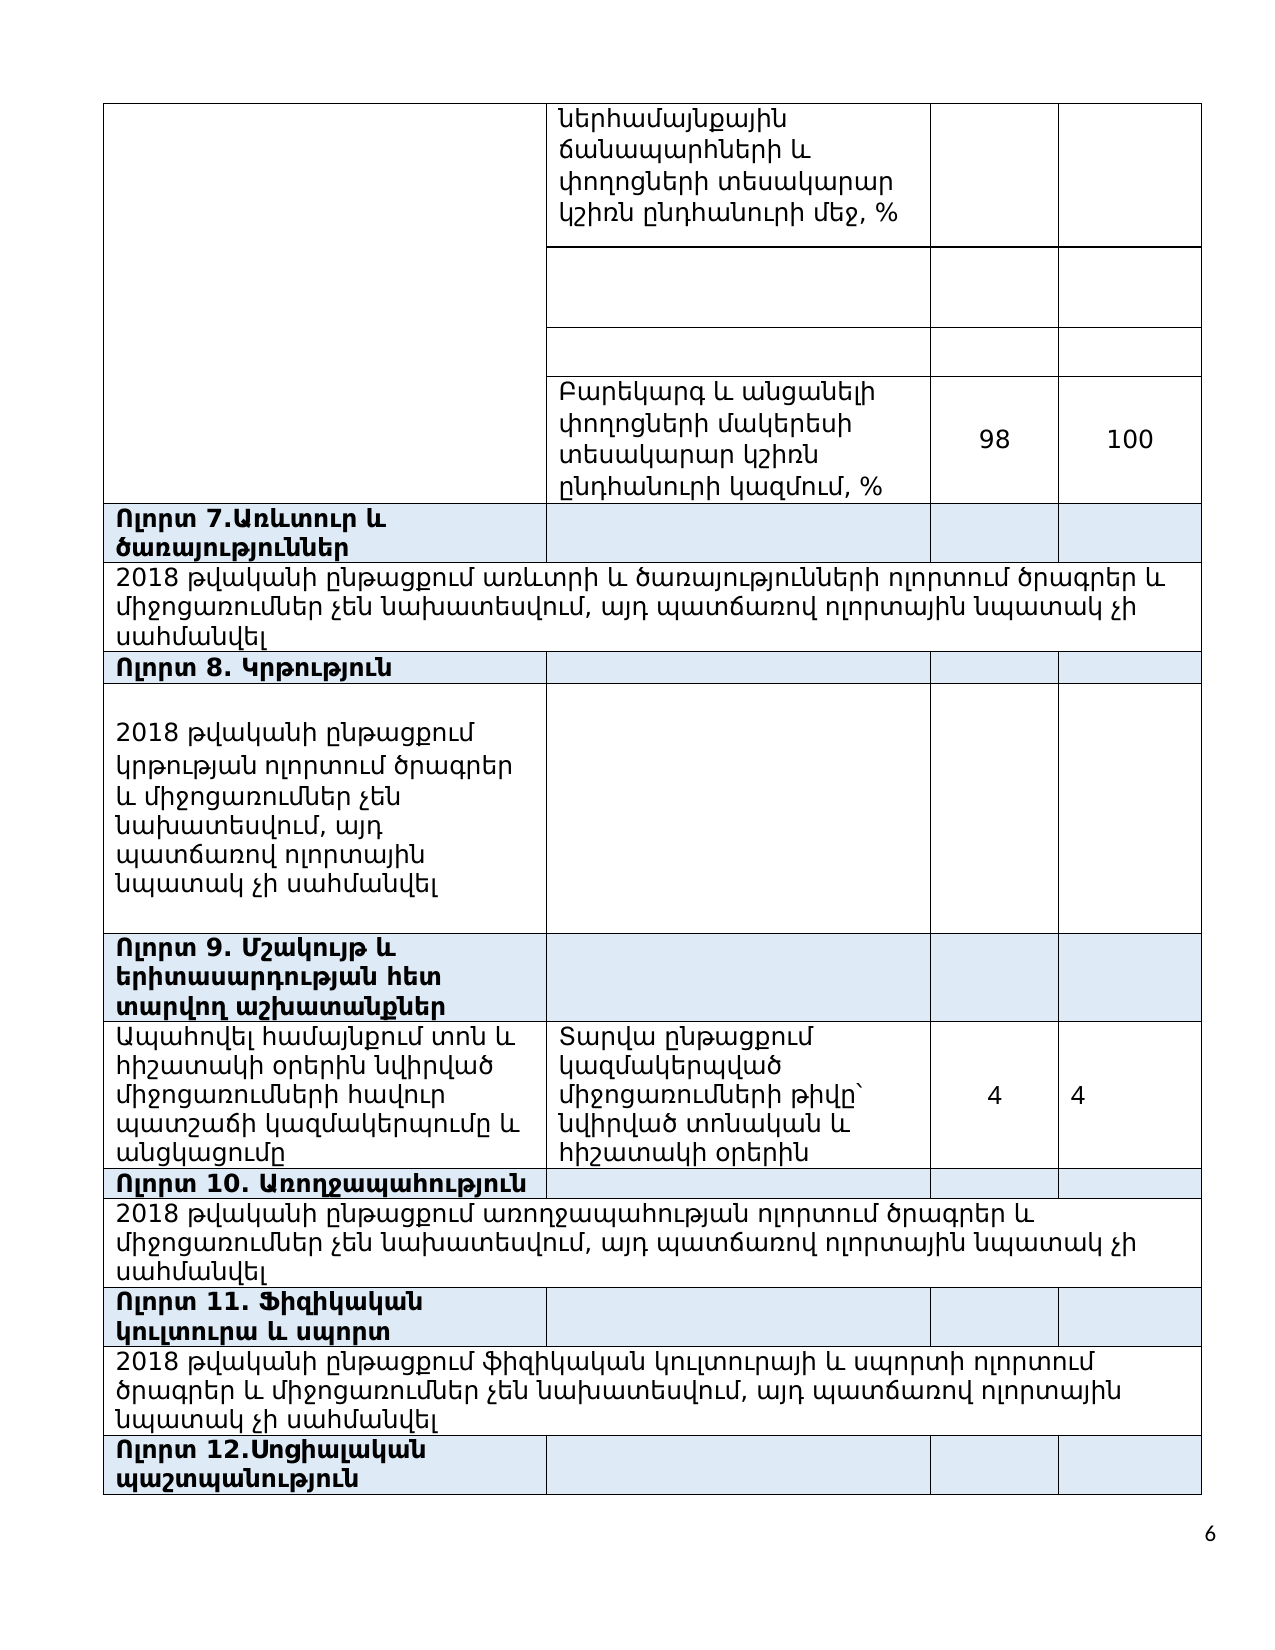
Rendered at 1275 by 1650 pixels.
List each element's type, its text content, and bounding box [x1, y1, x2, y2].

table_cell 16 [1059, 104, 1201, 246]
table_cell [931, 1169, 1058, 1198]
table_cell [931, 248, 1058, 327]
table_cell 4 [1059, 1022, 1201, 1168]
table_cell Ոլորտ 9. Մշակույթ և երիտասարդության հետ տարվող աշխատանքներ [104, 934, 546, 1021]
table_cell 2018 թվականի ընթացքում ֆիզիկական կուլտուրայի և սպորտի ոլորտում ծրագրեր և միջոցառումներ չեն նախատեսվում, այդ պատճառով ոլորտային նպատակ չի սահմանվել [104, 1347, 1201, 1434]
table_cell Ոլորտ 7.Առևտուր և ծառայություններ [104, 504, 546, 562]
table_cell Ոլորտ 10. Առողջապահություն [104, 1169, 546, 1198]
table_cell [1059, 504, 1201, 562]
table_cell 4 [931, 1022, 1058, 1168]
table_cell [931, 934, 1058, 1021]
table_cell Ոլորտ 11. Ֆիզիկական կուլտուրա և սպորտ [104, 1288, 546, 1346]
table_cell [547, 1288, 930, 1346]
table_cell Ոլորտ 12.Սոցիալական պաշտպանություն [104, 1436, 546, 1494]
table_cell Ապահովել համայնքում տոն և հիշատակի օրերին նվիրված միջոցառումների հավուր պատշաճի կազմակերպումը և անցկացումը [104, 1022, 546, 1168]
table_cell 100 [1059, 377, 1201, 503]
table_cell [1059, 328, 1201, 376]
table_cell [547, 328, 930, 376]
table_cell [1059, 1169, 1201, 1198]
table_cell [547, 504, 930, 562]
table_cell [547, 684, 930, 932]
table_cell 15 [931, 104, 1058, 246]
table_cell [931, 504, 1058, 562]
table_cell [931, 684, 1058, 932]
table_cell [1059, 684, 1201, 932]
table_cell [931, 328, 1058, 376]
table_cell [1059, 652, 1201, 683]
table_cell [931, 652, 1058, 683]
table_cell [547, 934, 930, 1021]
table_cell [547, 104, 930, 246]
table_cell [931, 1288, 1058, 1346]
table_cell [547, 1169, 930, 1198]
table_cell [1059, 248, 1201, 327]
table_cell [547, 248, 930, 327]
table_cell [1059, 934, 1201, 1021]
table_cell Ոլորտ 8. Կրթություն [104, 652, 546, 683]
table_cell 2018 թվականի ընթացքում կրթության ոլորտում ծրագրեր և միջոցառումներ չեն նախատեսվում, այդ պատճառով ոլորտային նպատակ չի սահմանվել [104, 684, 546, 932]
table_cell [1059, 1288, 1201, 1346]
table_cell [547, 652, 930, 683]
table_cell 2018 թվականի ընթացքում առևտրի և ծառայությունների ոլորտում ծրագրեր և միջոցառումներ չեն նախատեսվում, այդ պատճառով ոլորտային նպատակ չի սահմանվել [104, 563, 1201, 651]
table_cell Բարեկարգ և անցանելի փողոցների մակերեսի տեսակարար կշիռն ընդհանուրի կազմում, % [547, 377, 930, 503]
table_cell 2018 թվականի ընթացքում առողջապահության ոլորտում ծրագրեր և միջոցառումներ չեն նախատեսվում, այդ պատճառով ոլորտային նպատակ չի սահմանվել [104, 1199, 1201, 1287]
table_cell [547, 1436, 930, 1494]
table_cell [931, 1436, 1058, 1494]
table_cell Տարվա ընթացքում կազմակերպված միջոցառումների թիվը՝ նվիրված տոնական և հիշատակի օրերին [547, 1022, 930, 1168]
table_cell [1059, 1436, 1201, 1494]
table_cell 98 [931, 377, 1058, 503]
